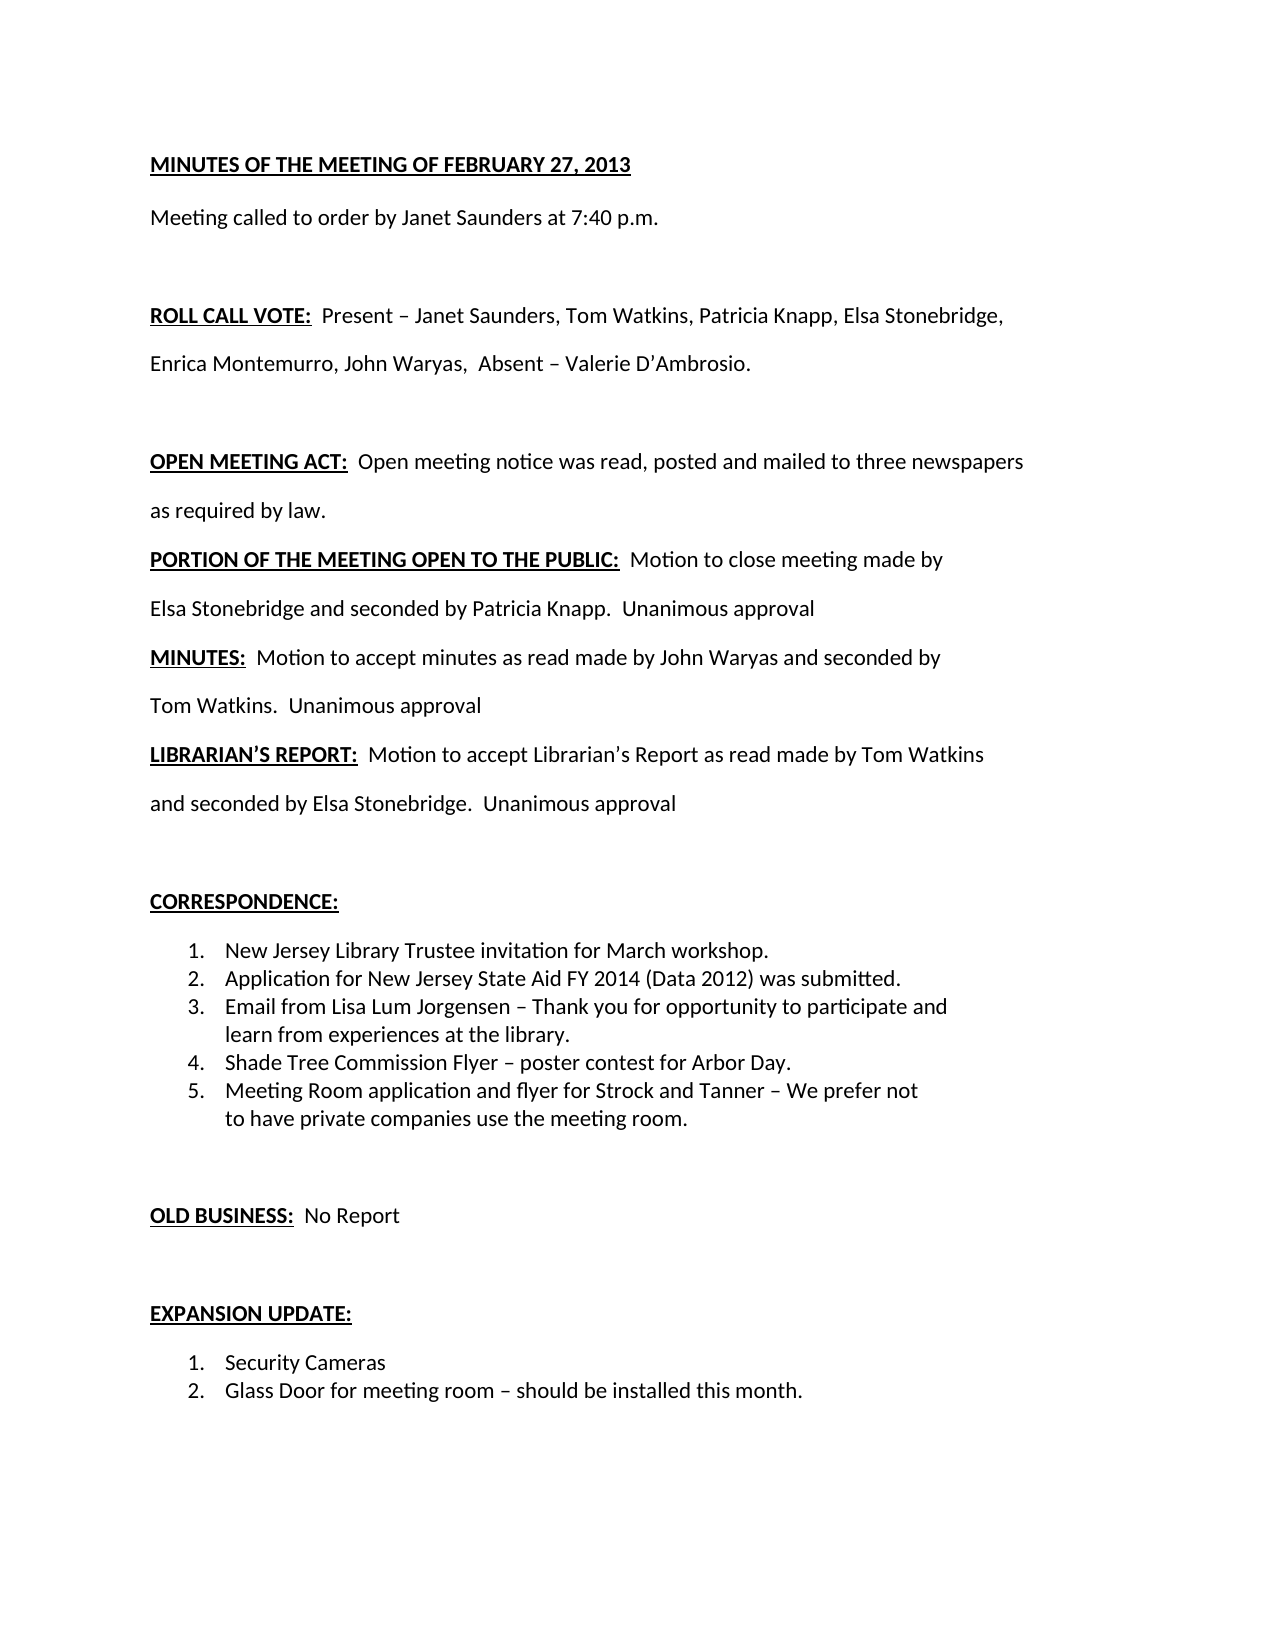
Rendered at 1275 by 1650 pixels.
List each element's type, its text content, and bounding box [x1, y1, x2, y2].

text PORTION OF THE MEETING OPEN TO THE PUBLIC: Motion to close meeting made by [150, 545, 1125, 573]
list Application for New Jersey State Aid FY 2014 (Data 2012) was submitted. [187, 964, 1125, 992]
text OLD BUSINESS: No Report [150, 1202, 1125, 1230]
list learn from experiences at the library. [225, 1020, 1125, 1048]
text MINUTES OF THE MEETING OF FEBRUARY 27, 2013 [150, 150, 1125, 178]
text Tom Watkins. Unanimous approval [150, 692, 1125, 719]
list Meeting Room application and flyer for Strock and Tanner – We prefer not [187, 1076, 1125, 1104]
list New Jersey Library Trustee invitation for March workshop. [187, 936, 1125, 964]
text LIBRARIAN’S REPORT: Motion to accept Librarian’s Report as read made by Tom Watkins [150, 740, 1125, 768]
list to have private companies use the meeting room. [225, 1104, 1125, 1132]
list Shade Tree Commission Flyer – poster contest for Arbor Day. [187, 1048, 1125, 1076]
text Elsa Stonebridge and seconded by Patricia Knapp. Unanimous approval [150, 594, 1125, 622]
list Security Cameras [187, 1348, 1125, 1376]
text ROLL CALL VOTE: Present – Janet Saunders, Tom Watkins, Patricia Knapp, Elsa Stonebridge, [150, 301, 1125, 329]
list Glass Door for meeting room – should be installed this month. [187, 1376, 1125, 1404]
text Enrica Montemurro, John Waryas, Absent – Valerie D’Ambrosio. [150, 349, 1125, 378]
text EXPANSION UPDATE: [150, 1299, 1125, 1327]
text as required by law. [150, 496, 1125, 524]
text MINUTES: Motion to accept minutes as read made by John Waryas and seconded by [150, 643, 1125, 671]
text and seconded by Elsa Stonebridge. Unanimous approval [150, 789, 1125, 817]
text Meeting called to order by Janet Saunders at 7:40 p.m. [150, 203, 1125, 231]
text CORRESPONDENCE: [150, 887, 1125, 915]
text OPEN MEETING ACT: Open meeting notice was read, posted and mailed to three newspapers [150, 447, 1125, 475]
list Email from Lisa Lum Jorgensen – Thank you for opportunity to participate and [187, 992, 1125, 1020]
